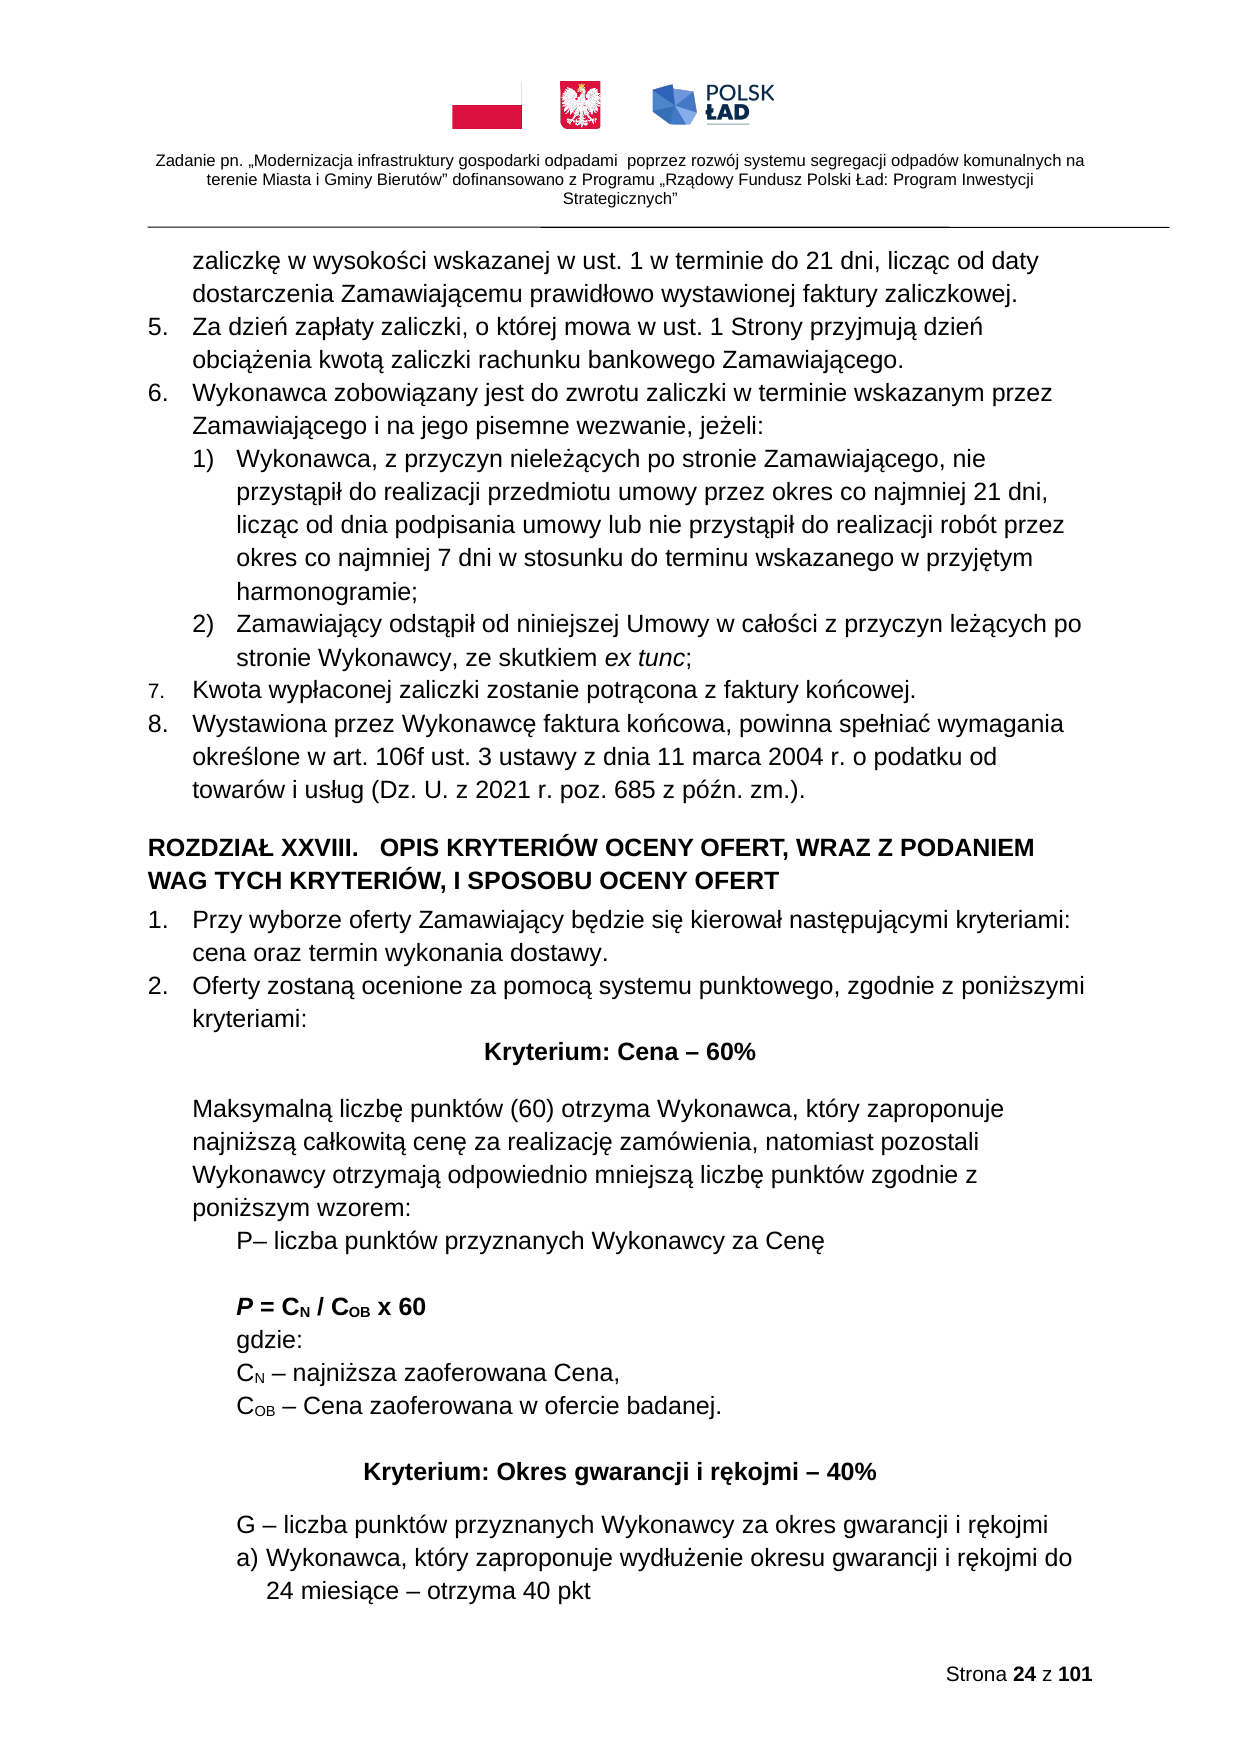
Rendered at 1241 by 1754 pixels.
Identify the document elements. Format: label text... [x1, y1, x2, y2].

picture [652, 84, 774, 125]
text P = CN / COB x 60 [236, 1292, 1093, 1321]
list Zamawiający odstąpił od niniejszej Umowy w całości z przyczyn leżących po stronie Wykonawcy, ze skutkiem ex tunc; [192, 609, 1093, 671]
text G – liczba punktów przyznanych Wykonawcy za okres gwarancji i rękojmi [236, 1510, 1093, 1539]
text Kryterium: Okres gwarancji i rękojmi – 40% [148, 1457, 1093, 1486]
subtitle ROZDZIAŁ XXVIII. opis kryteriów oceny ofert, wraz z podaniem wag tych kryteriów, i sposobu oceny ofert [148, 833, 1093, 894]
list Wykonawca, który zaproponuje wydłużenie okresu gwarancji i rękojmi do 24 miesiące – otrzyma 40 pkt [236, 1543, 1093, 1605]
list Kwota wypłaconej zaliczki zostanie potrącona z faktury końcowej. [148, 676, 1093, 704]
list Wykonawca, z przyczyn nieleżących po stronie Zamawiającego, nie przystąpił do realizacji przedmiotu umowy przez okres co najmniej 21 dni, licząc od dnia podpisania umowy lub nie przystąpił do realizacji robót przez okres co najmniej 7 dni w stosunku do terminu wskazanego w przyjętym harmonogramie; [192, 444, 1093, 605]
text CN – najniższa zaoferowana Cena, [236, 1358, 1093, 1387]
text COB – Cena zaoferowana w ofercie badanej. [236, 1391, 1093, 1420]
list Oferty zostaną ocenione za pomocą systemu punktowego, zgodnie z poniższymi kryteriami: [148, 971, 1093, 1033]
text Kryterium: Cena – 60% [148, 1037, 1093, 1066]
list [148, 246, 1093, 308]
list Przy wyborze oferty Zamawiający będzie się kierował następującymi kryteriami: cena oraz termin wykonania dostawy. [148, 905, 1093, 967]
text gdzie: [236, 1325, 1093, 1354]
picture [450, 81, 600, 129]
list Wystawiona przez Wykonawcę faktura końcowa, powinna spełniać wymagania określone w art. 106f ust. 3 ustawy z dnia 11 marca 2004 r. o podatku od towarów i usług (Dz. U. z 2021 r. poz. 685 z późn. zm.). [148, 708, 1093, 803]
text Maksymalną liczbę punktów (60) otrzyma Wykonawca, który zaproponuje najniższą całkowitą cenę za realizację zamówienia, natomiast pozostali Wykonawcy otrzymają odpowiednio mniejszą liczbę punktów zgodnie z poniższym wzorem: [192, 1094, 1093, 1222]
text P– liczba punktów przyznanych Wykonawcy za Cenę [236, 1226, 1093, 1255]
list Wykonawca zobowiązany jest do zwrotu zaliczki w terminie wskazanym przez Zamawiającego i na jego pisemne wezwanie, jeżeli: [148, 378, 1093, 440]
list Za dzień zapłaty zaliczki, o której mowa w ust. 1 Strony przyjmują dzień obciążenia kwotą zaliczki rachunku bankowego Zamawiającego. [148, 312, 1093, 374]
